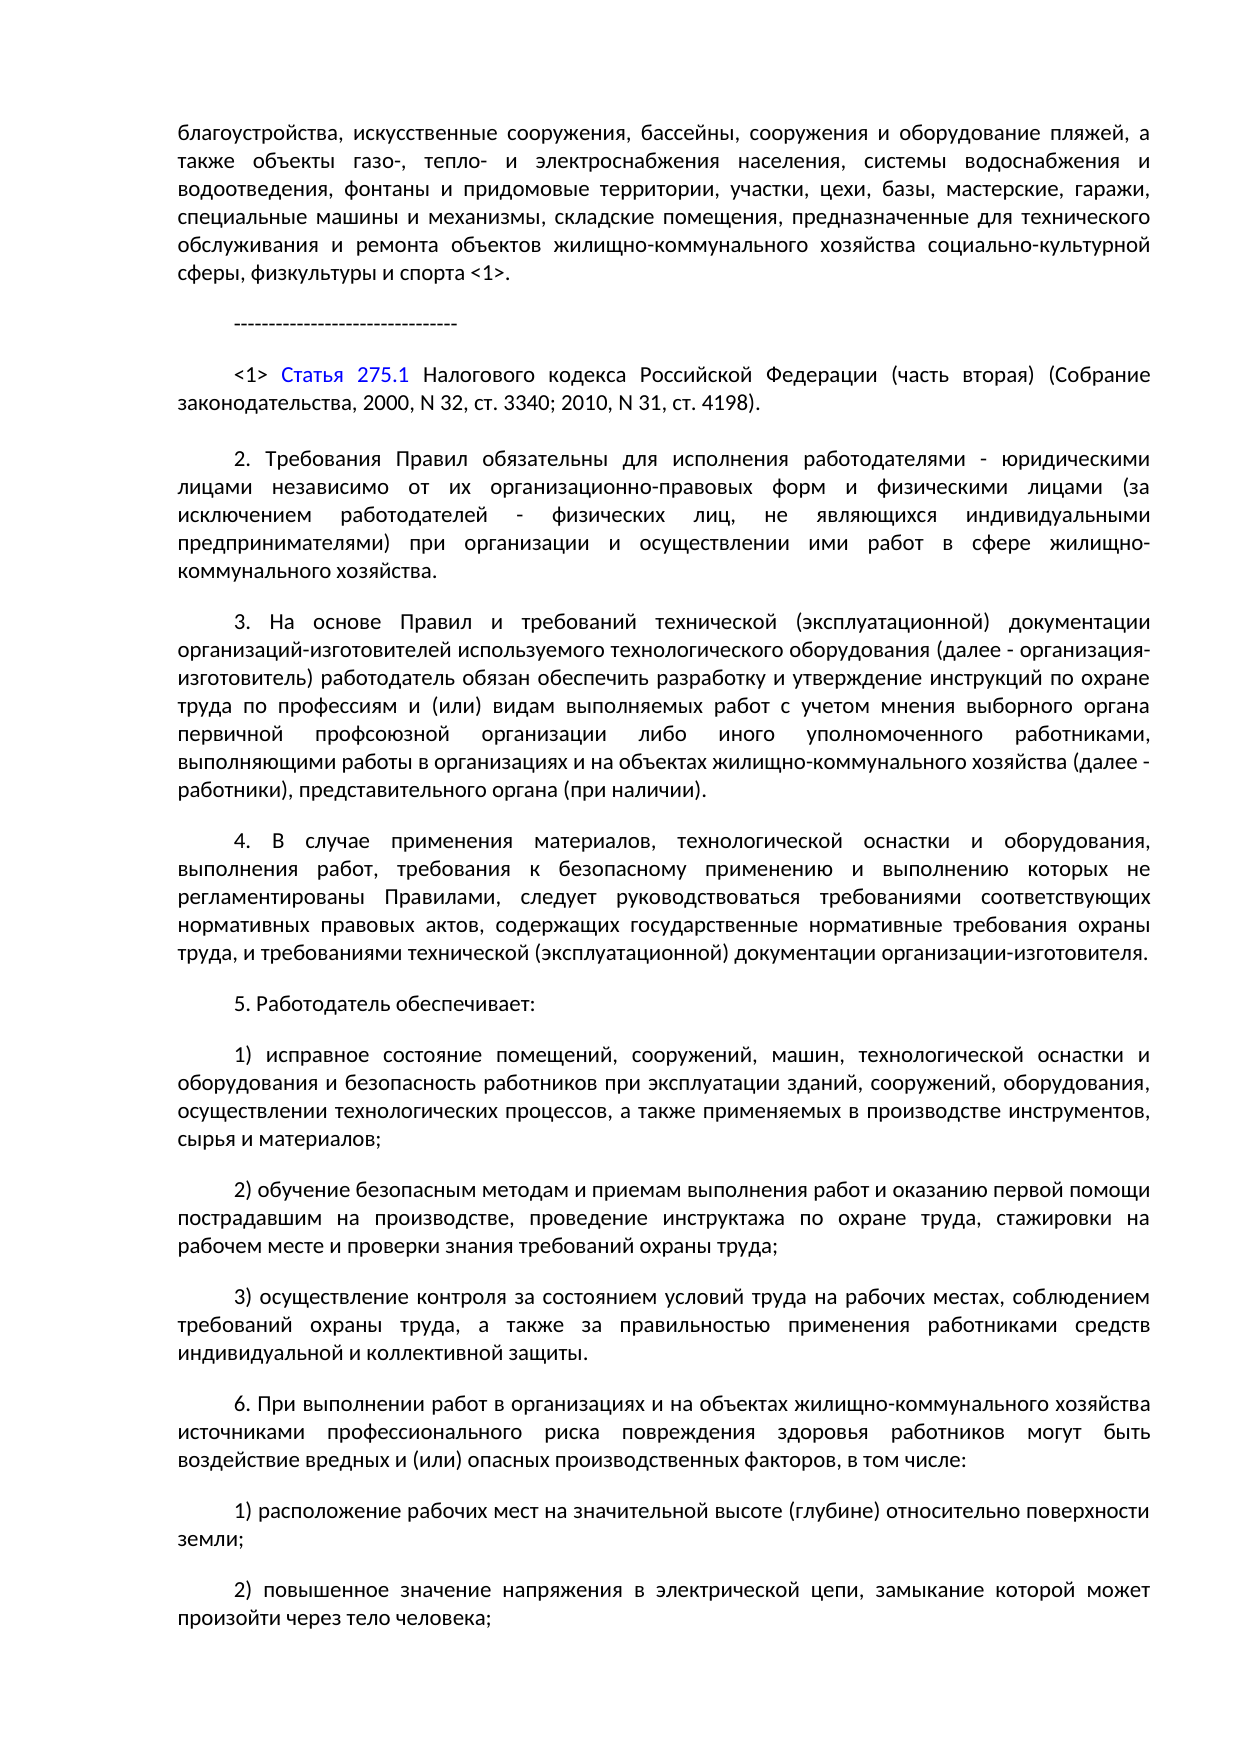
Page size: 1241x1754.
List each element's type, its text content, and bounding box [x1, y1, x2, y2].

text 2. Требования Правил обязательны для исполнения работодателями - юридическими лицами независимо от их организационно-правовых форм и физическими лицами (за исключением работодателей - физических лиц, не являющихся индивидуальными предпринимателями) при организации и осуществлении ими работ в сфере жилищно-коммунального хозяйства. [177, 444, 1152, 584]
text 3. На основе Правил и требований технической (эксплуатационной) документации организаций-изготовителей используемого технологического оборудования (далее - организация-изготовитель) работодатель обязан обеспечить разработку и утверждение инструкций по охране труда по профессиям и (или) видам выполняемых работ с учетом мнения выборного органа первичной профсоюзной организации либо иного уполномоченного работниками, выполняющими работы в организациях и на объектах жилищно-коммунального хозяйства (далее - работники), представительного органа (при наличии). [177, 607, 1152, 803]
text 3) осуществление контроля за состоянием условий труда на рабочих местах, соблюдением требований охраны труда, а также за правильностью применения работниками средств индивидуальной и коллективной защиты. [177, 1282, 1152, 1366]
text -------------------------------- [177, 309, 1152, 337]
text 1) расположение рабочих мест на значительной высоте (глубине) относительно поверхности земли; [177, 1496, 1152, 1552]
text 4. В случае применения материалов, технологической оснастки и оборудования, выполнения работ, требования к безопасному применению и выполнению которых не регламентированы Правилами, следует руководствоваться требованиями соответствующих нормативных правовых актов, содержащих государственные нормативные требования охраны труда, и требованиями технической (эксплуатационной) документации организации-изготовителя. [177, 826, 1152, 966]
text 1) исправное состояние помещений, сооружений, машин, технологической оснастки и оборудования и безопасность работников при эксплуатации зданий, сооружений, оборудования, осуществлении технологических процессов, а также применяемых в производстве инструментов, сырья и материалов; [177, 1040, 1152, 1152]
text 2) повышенное значение напряжения в электрической цепи, замыкание которой может произойти через тело человека; [177, 1575, 1152, 1631]
text <1> Статья 275.1 Налогового кодекса Российской Федерации (часть вторая) (Собрание законодательства, 2000, N 32, ст. 3340; 2010, N 31, ст. 4198). [177, 360, 1152, 416]
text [177, 118, 1152, 286]
text 5. Работодатель обеспечивает: [177, 989, 1152, 1017]
text 2) обучение безопасным методам и приемам выполнения работ и оказанию первой помощи пострадавшим на производстве, проведение инструктажа по охране труда, стажировки на рабочем месте и проверки знания требований охраны труда; [177, 1175, 1152, 1259]
text 6. При выполнении работ в организациях и на объектах жилищно-коммунального хозяйства источниками профессионального риска повреждения здоровья работников могут быть воздействие вредных и (или) опасных производственных факторов, в том числе: [177, 1389, 1152, 1473]
